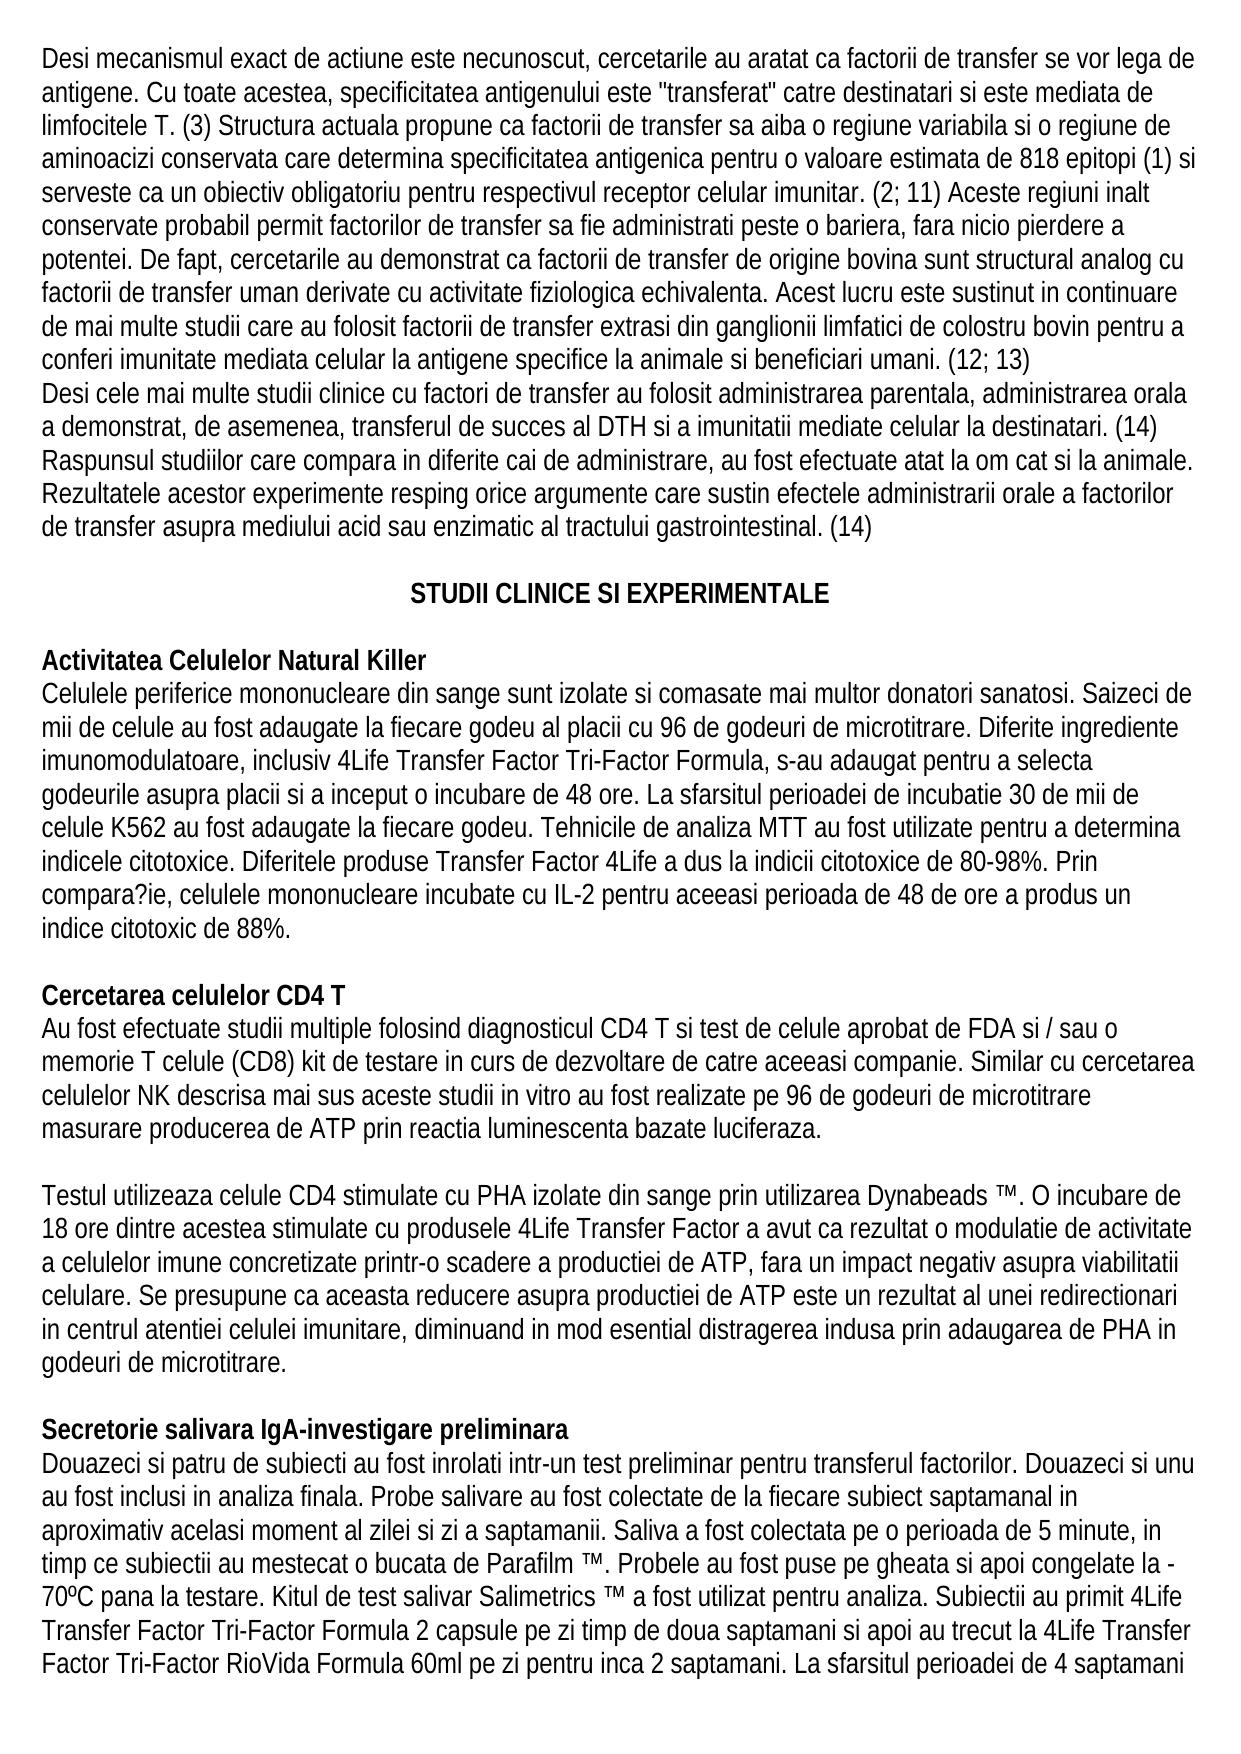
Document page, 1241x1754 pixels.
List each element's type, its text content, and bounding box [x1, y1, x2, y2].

text Desi mecanismul exact de actiune este necunoscut, cercetarile au aratat ca factorii de transfer se vor lega de antigene. Cu toate acestea, specificitatea antigenului este "transferat" catre destinatari si este mediata de limfocitele T. (3) Structura actuala propune ca factorii de transfer sa aiba o regiune variabila si o regiune de aminoacizi conservata care determina specificitatea antigenica pentru o valoare estimata de 818 epitopi (1) si serveste ca un obiectiv obligatoriu pentru respectivul receptor celular imunitar. (2; 11) Aceste regiuni inalt conservate probabil permit factorilor de transfer sa fie administrati peste o bariera, fara nicio pierdere a potentei. De fapt, cercetarile au demonstrat ca factorii de transfer de origine bovina sunt structural analog cu factorii de transfer uman derivate cu activitate fiziologica echivalenta. Acest lucru este sustinut in continuare de mai multe studii care au folosit factorii de transfer extrasi din ganglionii limfatici de colostru bovin pentru a conferi imunitate mediata celular la antigene specifice la animale si beneficiari umani. (12; 13) [41, 41, 1199, 376]
text Cercetarea celulelor CD4 T [41, 978, 1199, 1011]
text Secretorie salivara IgA-investigare preliminara [41, 1412, 1199, 1446]
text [41, 1446, 1199, 1680]
text STUDII CLINICE SI EXPERIMENTALE [336, 576, 1199, 610]
text Testul utilizeaza celule CD4 stimulate cu PHA izolate din sange prin utilizarea Dynabeads ™. O incubare de 18 ore dintre acestea stimulate cu produsele 4Life Transfer Factor a avut ca rezultat o modulatie de activitate a celulelor imune concretizate printr-o scadere a productiei de ATP, fara un impact negativ asupra viabilitatii celulare. Se presupune ca aceasta reducere asupra productiei de ATP este un rezultat al unei redirectionari in centrul atentiei celulei imunitare, diminuand in mod esential distragerea indusa prin adaugarea de PHA in godeuri de microtitrare. [41, 1178, 1199, 1379]
text Activitatea Celulelor Natural Killer [41, 643, 1199, 677]
text Desi cele mai multe studii clinice cu factori de transfer au folosit administrarea parentala, administrarea orala a demonstrat, de asemenea, transferul de succes al DTH si a imunitatii mediate celular la destinatari. (14) Raspunsul studiilor care compara in diferite cai de administrare, au fost efectuate atat la om cat si la animale. Rezultatele acestor experimente resping orice argumente care sustin efectele administrarii orale a factorilor de transfer asupra mediului acid sau enzimatic al tractului gastrointestinal. (14) [41, 376, 1199, 543]
text Celulele periferice mononucleare din sange sunt izolate si comasate mai multor donatori sanatosi. Saizeci de mii de celule au fost adaugate la fiecare godeu al placii cu 96 de godeuri de microtitrare. Diferite ingrediente imunomodulatoare, inclusiv 4Life Transfer Factor Tri-Factor Formula, s-au adaugat pentru a selecta godeurile asupra placii si a inceput o incubare de 48 ore. La sfarsitul perioadei de incubatie 30 de mii de celule K562 au fost adaugate la fiecare godeu. Tehnicile de analiza MTT au fost utilizate pentru a determina indicele citotoxice. Diferitele produse Transfer Factor 4Life a dus la indicii citotoxice de 80-98%. Prin compara?ie, celulele mononucleare incubate cu IL-2 pentru aceeasi perioada de 48 de ore a produs un indice citotoxic de 88%. [41, 677, 1199, 944]
text Au fost efectuate studii multiple folosind diagnosticul CD4 T si test de celule aprobat de FDA si / sau o memorie T celule (CD8) kit de testare in curs de dezvoltare de catre aceeasi companie. Similar cu cercetarea celulelor NK descrisa mai sus aceste studii in vitro au fost realizate pe 96 de godeuri de microtitrare masurare producerea de ATP prin reactia luminescenta bazate luciferaza. [41, 1011, 1199, 1145]
